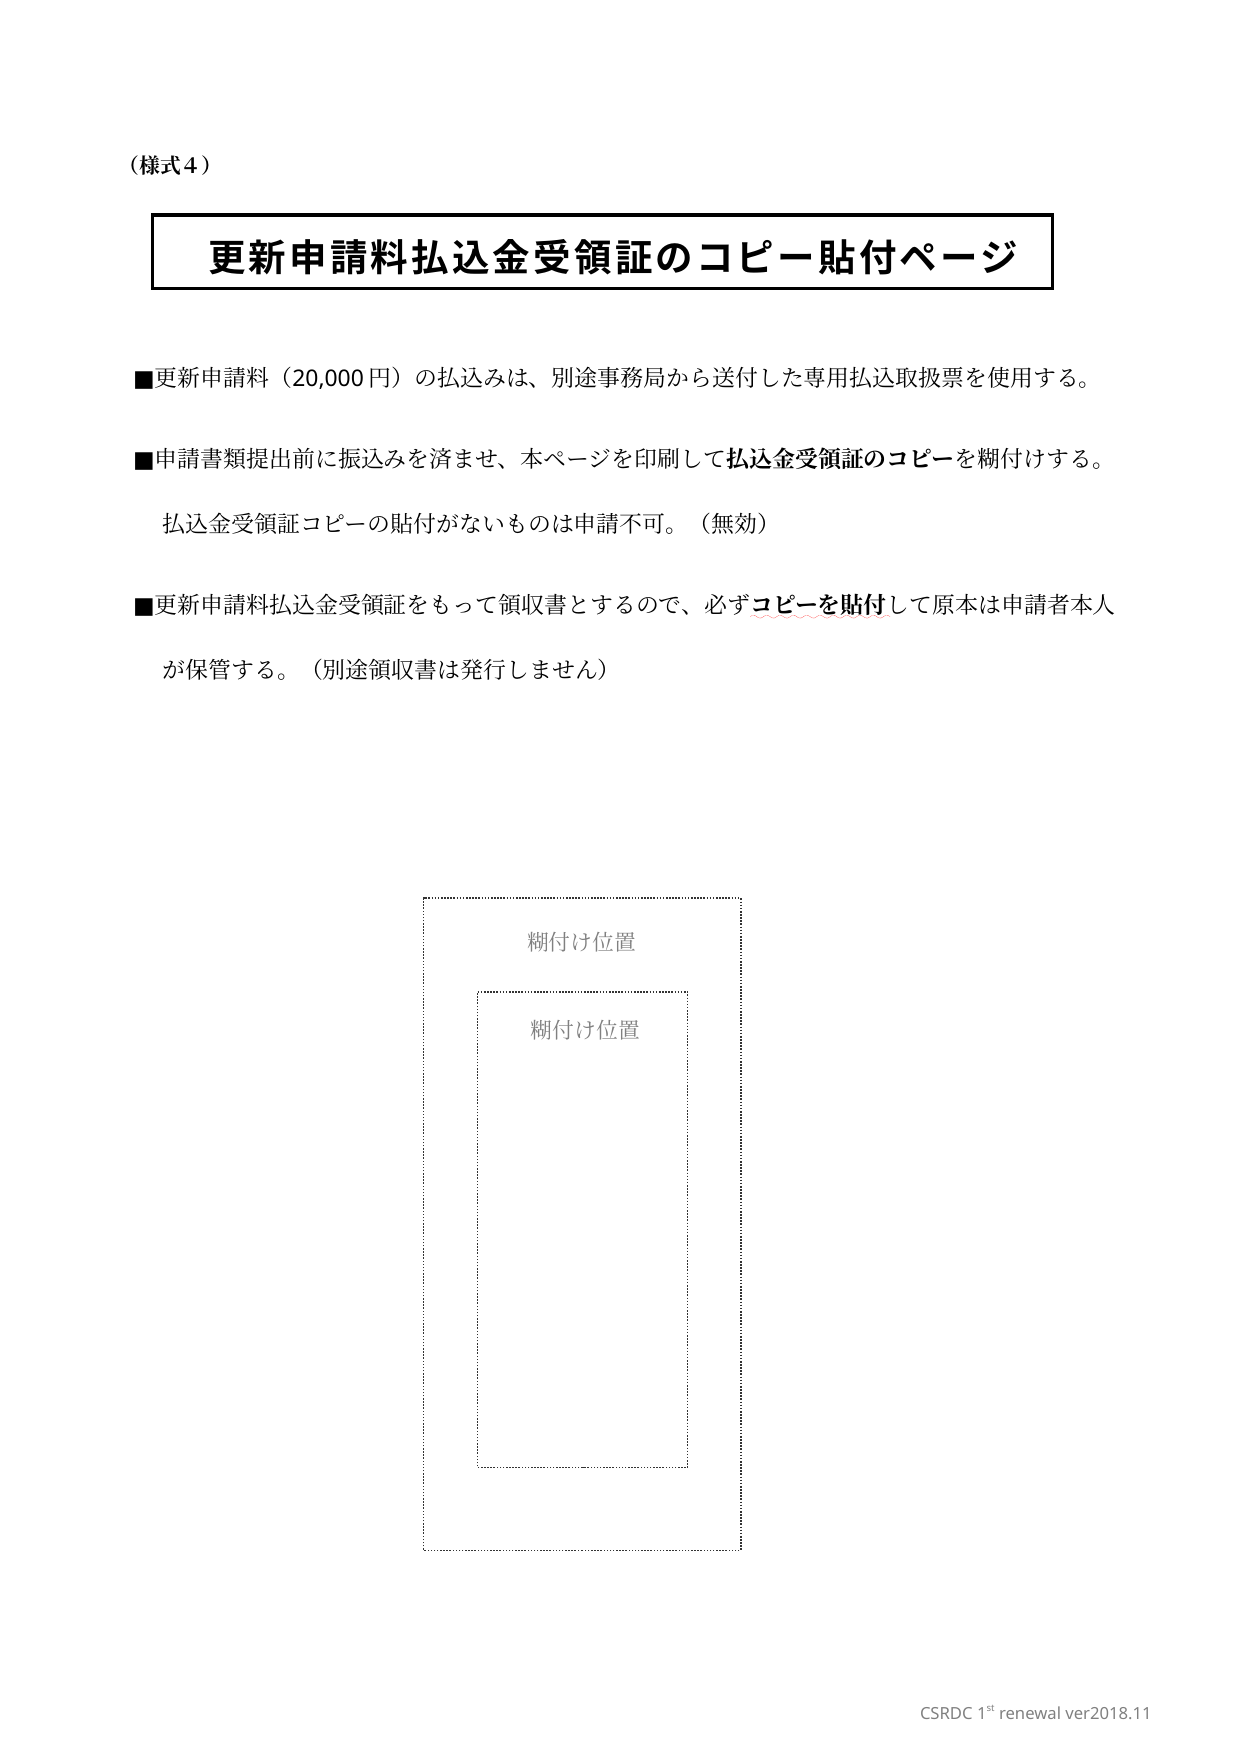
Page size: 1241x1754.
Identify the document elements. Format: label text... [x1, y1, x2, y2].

text ■更新申請料払込金受領証をもって領収書とするので、必ずコピーを貼付して原本は申請者本人 [133, 573, 1152, 634]
text が保管する。（別途領収書は発行しません） [162, 639, 1152, 699]
text （様式４） [118, 149, 1152, 180]
text ■申請書類提出前に振込みを済ませ、本ページを印刷して払込金受領証のコピーを糊付けする。 [133, 427, 1152, 488]
text 払込金受領証コピーの貼付がないものは申請不可。（無効） [162, 493, 1152, 553]
text ■更新申請料（20,000円）の払込みは、別途事務局から送付した専用払込取扱票を使用する。 [133, 346, 1152, 407]
text 更新申請料払込金受領証のコピー貼付ページ [207, 225, 1019, 286]
